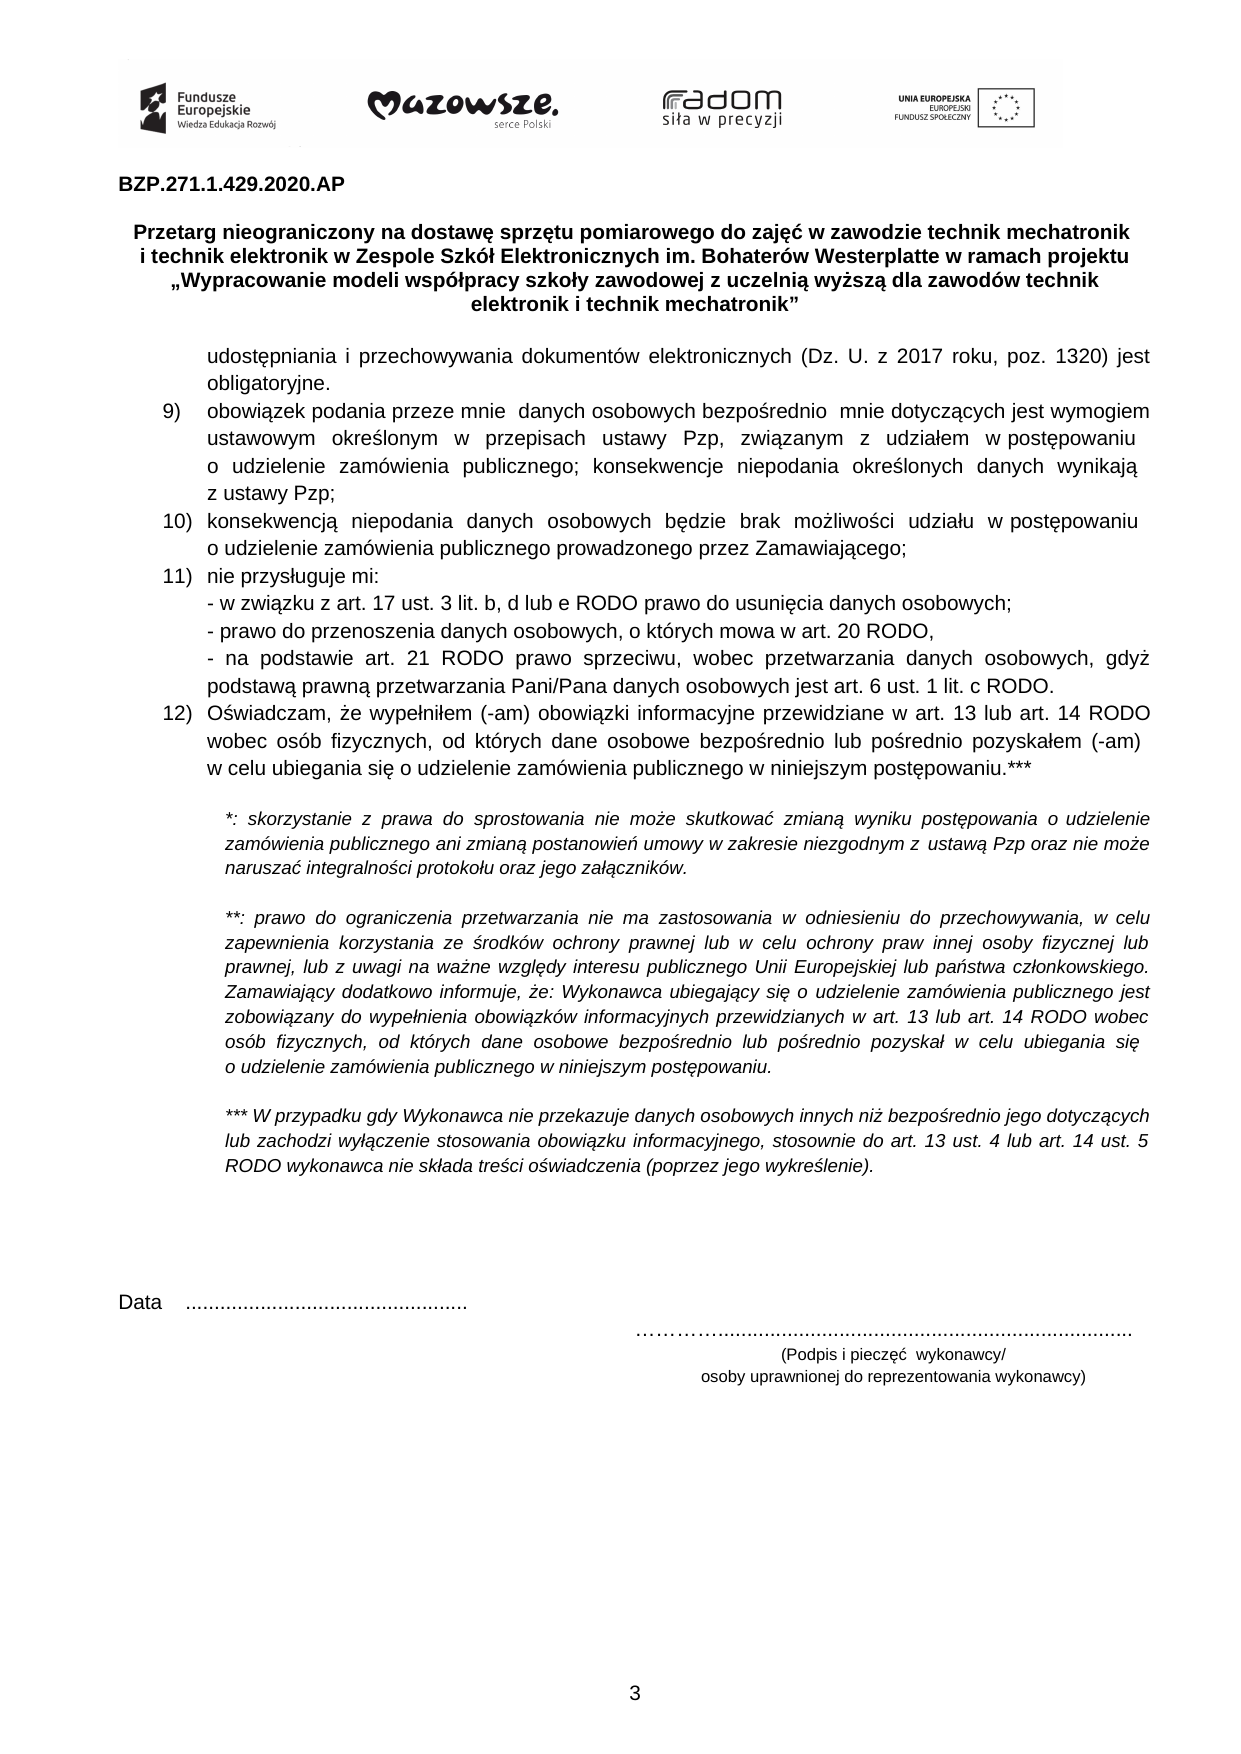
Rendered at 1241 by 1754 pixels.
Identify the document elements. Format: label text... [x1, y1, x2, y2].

text osoby uprawnionej do reprezentowania wykonawcy) [634, 1366, 1152, 1386]
text **: prawo do ograniczenia przetwarzania nie ma zastosowania w odniesieniu do przechowywania, w celu zapewnienia korzystania ze środków ochrony prawnej lub w celu ochrony praw innej osoby fizycznej lub prawnej, lub z uwagi na ważne względy interesu publicznego Unii Europejskiej lub państwa członkowskiego. Zamawiający dodatkowo informuje, że: Wykonawca ubiegający się o udzielenie zamówienia publicznego jest zobowiązany do wypełnienia obowiązków informacyjnych przewidzianych w art. 13 lub art. 14 RODO wobec osób fizycznych, od których dane osobowe bezpośrednio lub pośrednio pozyskał w celu ubiegania się o udzielenie zamówienia publicznego w niniejszym postępowaniu. [225, 907, 1152, 1077]
list konsekwencją niepodania danych osobowych będzie brak możliwości udziału w postępowaniu o udzielenie zamówienia publicznego prowadzonego przez Zamawiającego; [162, 508, 1152, 560]
text - w związku z art. 17 ust. 3 lit. b, d lub e RODO prawo do usunięcia danych osobowych; [207, 591, 1152, 615]
picture [118, 59, 1063, 148]
text - na podstawie art. 21 RODO prawo sprzeciwu, wobec przetwarzania danych osobowych, gdyż podstawą prawną przetwarzania Pani/Pana danych osobowych jest art. 6 ust. 1 lit. c RODO. [207, 646, 1152, 697]
text *: skorzystanie z prawa do sprostowania nie może skutkować zmianą wyniku postępowania o udzielenie zamówienia publicznego ani zmianą postanowień umowy w zakresie niezgodnym z ustawą Pzp oraz nie może naruszać integralności protokołu oraz jego załączników. [225, 808, 1152, 879]
text *** W przypadku gdy Wykonawca nie przekazuje danych osobowych innych niż bezpośrednio jego dotyczących lub zachodzi wyłączenie stosowania obowiązku informacyjnego, stosownie do art. 13 ust. 4 lub art. 14 ust. 5 RODO wykonawca nie składa treści oświadczenia (poprzez jego wykreślenie). [225, 1105, 1152, 1176]
list nie przysługuje mi: [162, 563, 1152, 587]
list obowiązek podania przeze mnie danych osobowych bezpośrednio mnie dotyczących jest wymogiem ustawowym określonym w przepisach ustawy Pzp, związanym z udziałem w postępowaniu o udzielenie zamówienia publicznego; konsekwencje niepodania określonych danych wynikają z ustawy Pzp; [162, 398, 1152, 505]
text (Podpis i pieczęć wykonawcy/ [634, 1344, 1152, 1364]
text - prawo do przenoszenia danych osobowych, o których mowa w art. 20 RODO, [207, 618, 1152, 642]
text Data ................................................. …………........................................................................ [118, 1289, 1152, 1341]
list Oświadczam, że wypełniłem (-am) obowiązki informacyjne przewidziane w art. 13 lub art. 14 RODO wobec osób fizycznych, od których dane osobowe bezpośrednio lub pośrednio pozyskałem (-am) w celu ubiegania się o udzielenie zamówienia publicznego w niniejszym postępowaniu.*** [162, 701, 1152, 780]
